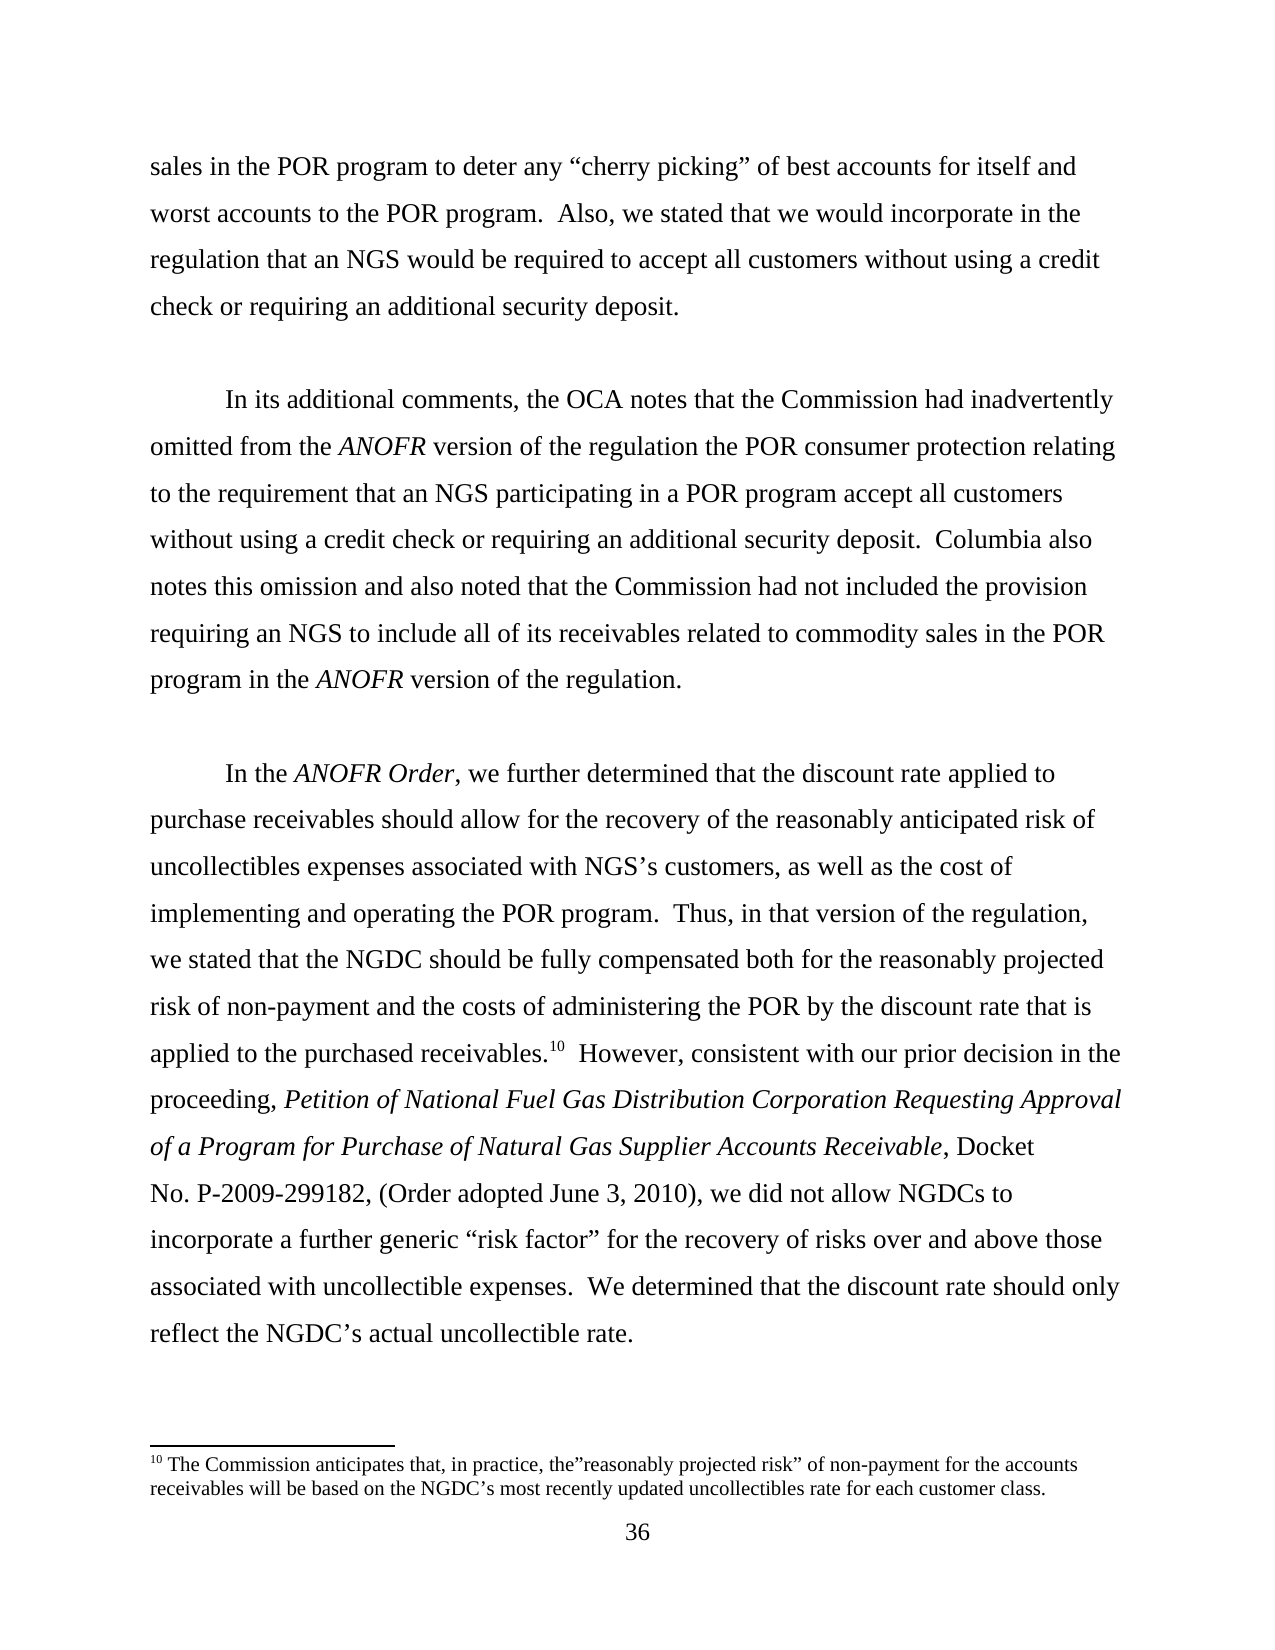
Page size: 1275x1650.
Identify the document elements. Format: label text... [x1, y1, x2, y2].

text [150, 150, 1125, 321]
text In its additional comments, the OCA notes that the Commission had inadvertently omitted from the ANOFR version of the regulation the POR consumer protection relating to the requirement that an NGS participating in a POR program accept all customers without using a credit check or requiring an additional security deposit. Columbia also notes this omission and also noted that the Commission had not included the provision requiring an NGS to include all of its receivables related to commodity sales in the POR program in the ANOFR version of the regulation. [150, 383, 1125, 694]
text In the ANOFR Order, we further determined that the discount rate applied to purchase receivables should allow for the recovery of the reasonably anticipated risk of uncollectibles expenses associated with NGS’s customers, as well as the cost of implementing and operating the POR program. Thus, in that version of the regulation, we stated that the NGDC should be fully compensated both for the reasonably projected risk of non-payment and the costs of administering the POR by the discount rate that is applied to the purchased receivables. However, consistent with our prior decision in the proceeding, Petition of National Fuel Gas Distribution Corporation Requesting Approval of a Program for Purchase of Natural Gas Supplier Accounts Receivable, Docket [150, 757, 1125, 1161]
text No. P-2009-299182, (Order adopted June 3, 2010), we did not allow NGDCs to incorporate a further generic “risk factor” for the recovery of risks over and above those associated with uncollectible expenses. We determined that the discount rate should only reflect the NGDC’s actual uncollectible rate. [150, 1177, 1125, 1348]
